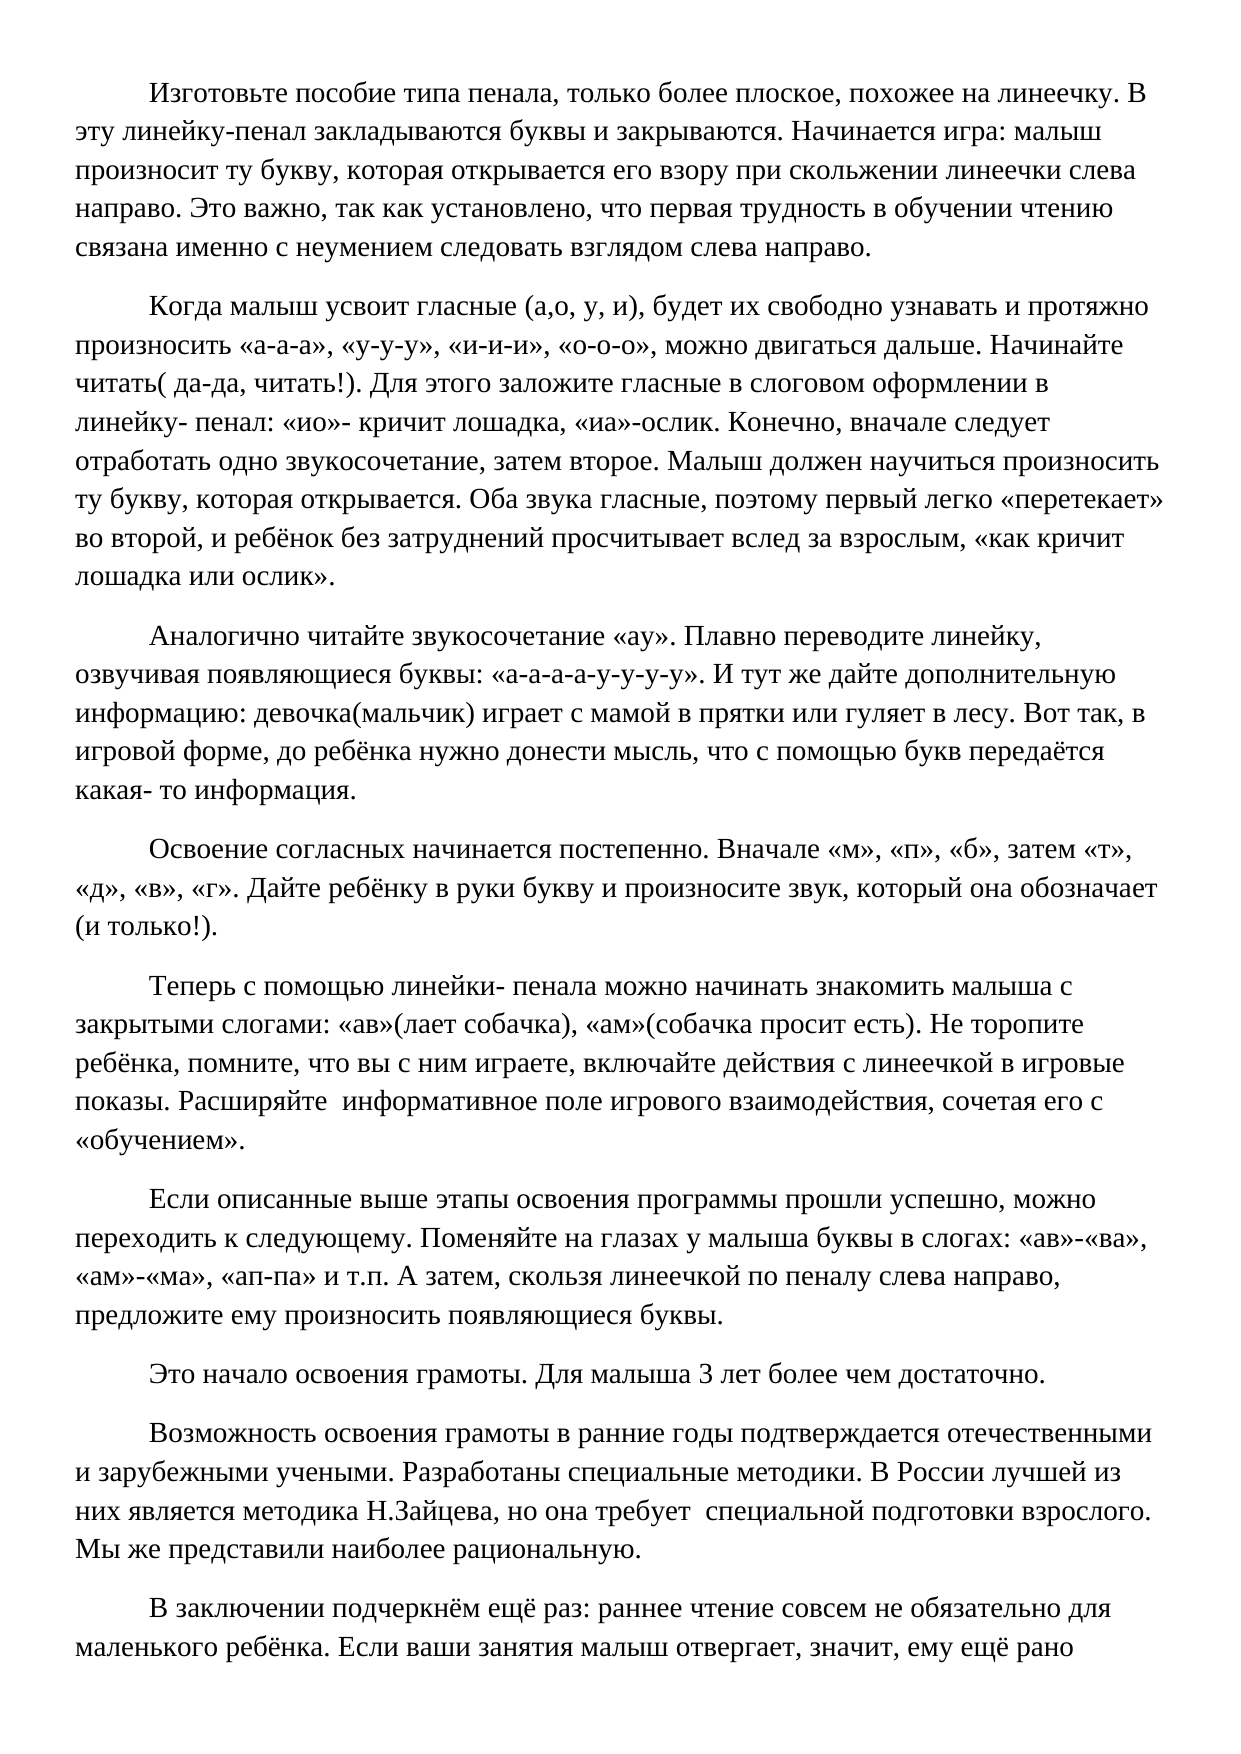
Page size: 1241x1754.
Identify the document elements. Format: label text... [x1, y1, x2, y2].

text Теперь с помощью линейки- пенала можно начинать знакомить малыша с закрытыми слогами: «ав»(лает собачка), «ам»(собачка просит есть). Не торопите ребёнка, помните, что вы с ним играете, включайте действия с линеечкой в игровые показы. Расширяйте информативное поле игрового взаимодействия, сочетая его с «обучением». [75, 968, 1165, 1155]
text Это начало освоения грамоты. Для малыша 3 лет более чем достаточно. [75, 1356, 1165, 1390]
text Когда малыш усвоит гласные (а,о, у, и), будет их свободно узнавать и протяжно произносить «а-а-а», «у-у-у», «и-и-и», «о-о-о», можно двигаться дальше. Начинайте читать( да-да, читать!). Для этого заложите гласные в слоговом оформлении в линейку- пенал: «ио»- кричит лошадка, «иа»-ослик. Конечно, вначале следует отработать одно звукосочетание, затем второе. Малыш должен научиться произносить ту букву, которая открывается. Оба звука гласные, поэтому первый легко «перетекает» во второй, и ребёнок без затруднений просчитывает вслед за взрослым, «как кричит лошадка или ослик». [75, 288, 1165, 592]
text Освоение согласных начинается постепенно. Вначале «м», «п», «б», затем «т», «д», «в», «г». Дайте ребёнку в руки букву и произносите звук, который она обозначает (и только!). [75, 831, 1165, 942]
text Возможность освоения грамоты в ранние годы подтверждается отечественными и зарубежными учеными. Разработаны специальные методики. В России лучшей из них является методика Н.Зайцева, но она требует специальной подготовки взрослого. Мы же представили наиболее рациональную. [75, 1416, 1165, 1565]
text Аналогично читайте звукосочетание «ау». Плавно переводите линейку, озвучивая появляющиеся буквы: «а-а-а-а-у-у-у-у». И тут же дайте дополнительную информацию: девочка(мальчик) играет с мамой в прятки или гуляет в лесу. Вот так, в игровой форме, до ребёнка нужно донести мысль, что с помощью букв передаётся какая- то информация. [75, 618, 1165, 805]
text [75, 1591, 1165, 1663]
text Изготовьте пособие типа пенала, только более плоское, похожее на линеечку. В эту линейку-пенал закладываются буквы и закрываются. Начинается игра: малыш произносит ту букву, которая открывается его взору при скольжении линеечки слева направо. Это важно, так как установлено, что первая трудность в обучении чтению связана именно с неумением следовать взглядом слева направо. [75, 75, 1165, 263]
text Если описанные выше этапы освоения программы прошли успешно, можно переходить к следующему. Поменяйте на глазах у малыша буквы в слогах: «ав»-«ва», «ам»-«ма», «ап-па» и т.п. А затем, скользя линеечкой по пеналу слева направо, предложите ему произносить появляющиеся буквы. [75, 1181, 1165, 1330]
